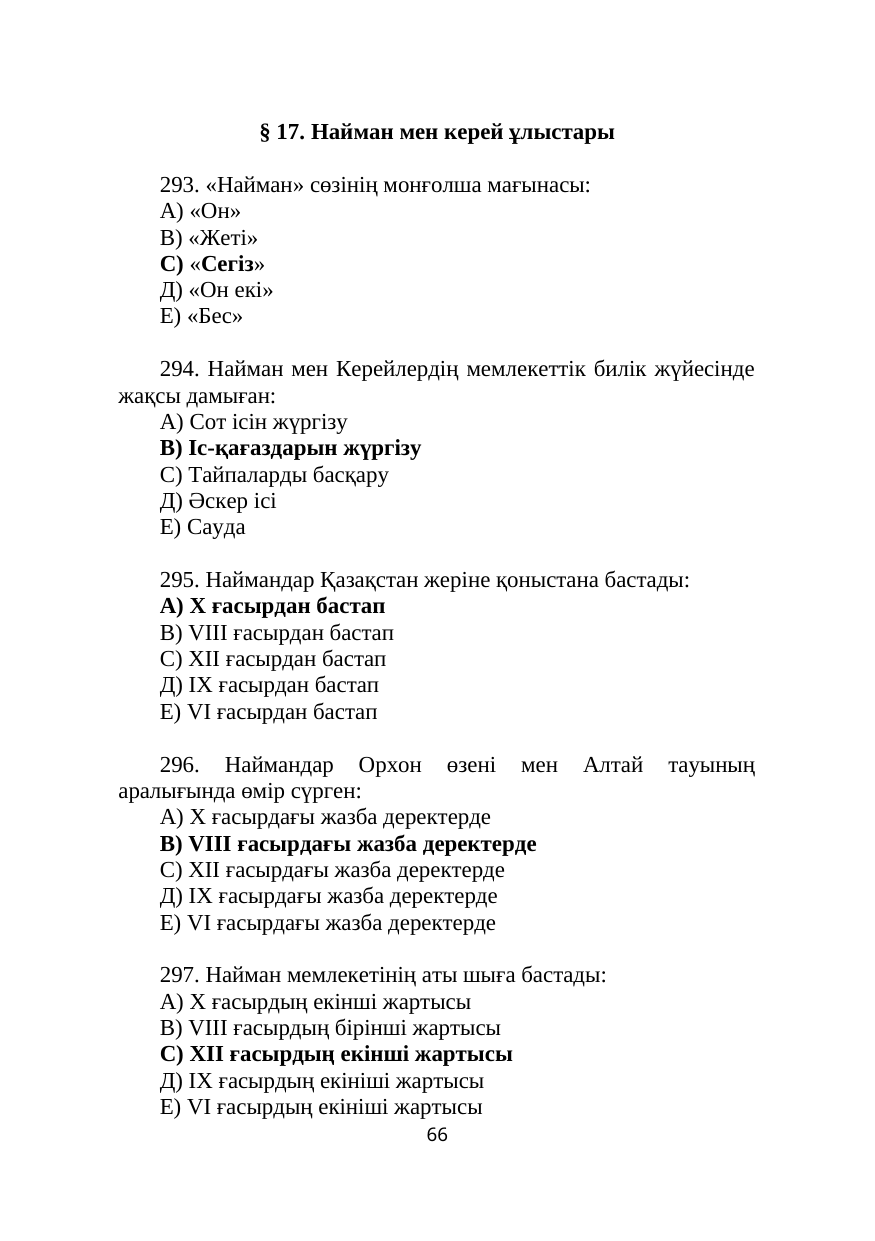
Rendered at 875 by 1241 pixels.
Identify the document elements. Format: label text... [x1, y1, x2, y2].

text А) Сот ісін жүргізу [118, 408, 756, 434]
text В) «Жеті» [118, 223, 756, 250]
text А) Х ғасырдың екінші жартысы [118, 988, 756, 1014]
text С) ХІІ ғасырдан бастап [118, 645, 756, 672]
text В) VIIІ ғасырдағы жазба деректерде [118, 830, 756, 856]
text В) VIIІ ғасырдан бастап [118, 619, 756, 645]
text В) Іс-қағаздарын жүргізу [118, 434, 756, 461]
text Е) VI ғасырдағы жазба деректерде [118, 909, 756, 935]
text Е) VI ғасырдың екініші жартысы [118, 1093, 756, 1119]
text § 17. Найман мен керей ұлыстары [118, 118, 756, 144]
text В) VIIІ ғасырдың бірінші жартысы [118, 1014, 756, 1041]
text С) ХІІ ғасырдағы жазба деректерде [118, 856, 756, 882]
text С) Тайпаларды басқару [118, 461, 756, 487]
text 296. Наймандар Орхон өзені мен Алтай тауының аралығында өмір сүрген: [118, 751, 756, 803]
text Д) «Он екі» [118, 276, 756, 303]
text Е) VI ғасырдан бастап [118, 698, 756, 724]
text Е) «Бес» [118, 303, 756, 329]
text А) «Он» [118, 197, 756, 223]
text Д) IХ ғасырдың екініші жартысы [118, 1067, 756, 1093]
text Д) IХ ғасырдан бастап [118, 672, 756, 698]
text С) ХІІ ғасырдың екінші жартысы [118, 1041, 756, 1067]
text Д) Әскер ісі [118, 487, 756, 513]
text А) Х ғасырдан бастап [118, 592, 756, 619]
text 293. «Найман» сөзінің монғолша мағынасы: [118, 171, 756, 197]
text А) Х ғасырдағы жазба деректерде [118, 803, 756, 830]
text С) «Сегіз» [118, 250, 756, 276]
text 295. Наймандар Қазақстан жеріне қоныстана бастады: [118, 566, 756, 592]
text Д) IХ ғасырдағы жазба деректерде [118, 882, 756, 909]
text Е) Сауда [118, 513, 756, 540]
text 297. Найман мемлекетінің аты шыға бастады: [118, 961, 756, 988]
text 294. Найман мен Керейлердің мемлекеттік билік жүйесінде жақсы дамыған: [118, 355, 756, 408]
